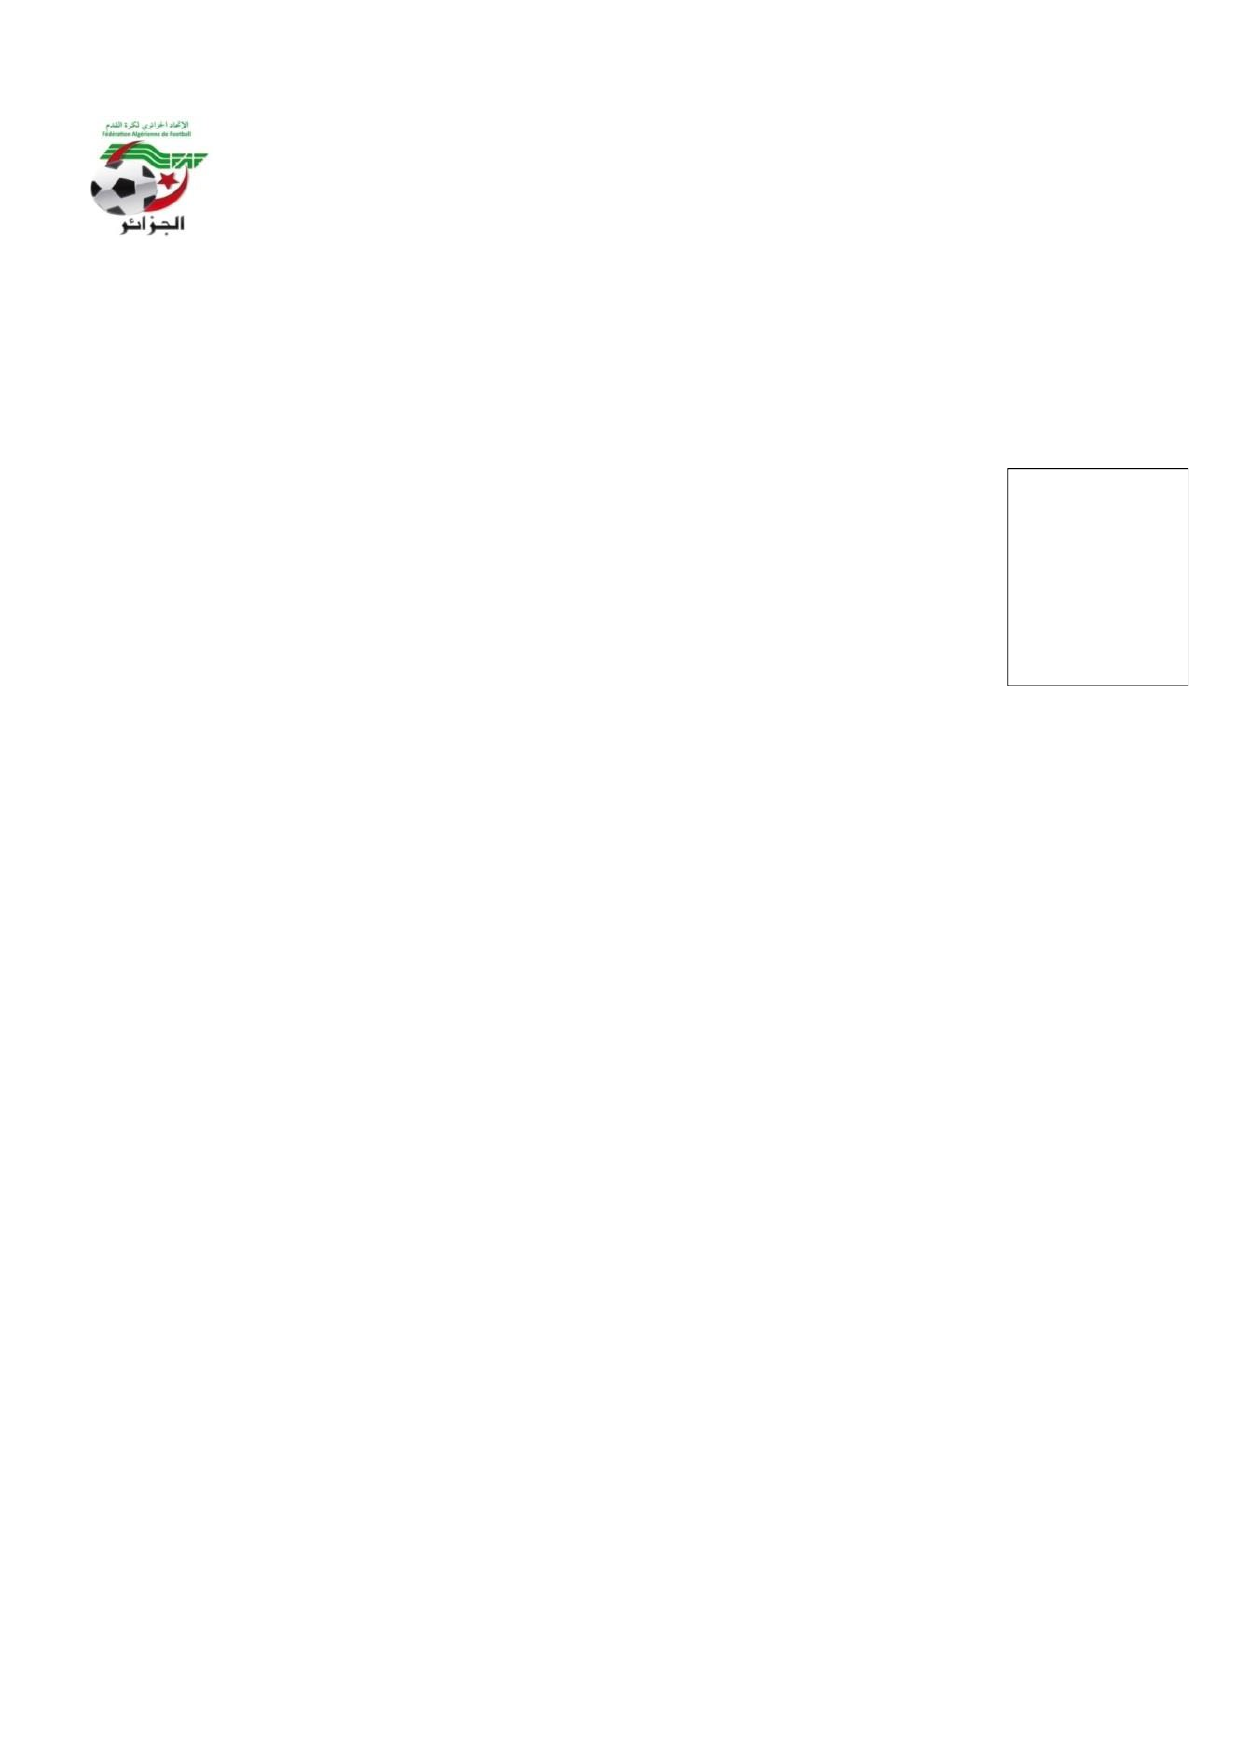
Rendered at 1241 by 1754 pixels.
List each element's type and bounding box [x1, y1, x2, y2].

picture [90, 116, 214, 239]
picture [1007, 468, 1189, 686]
